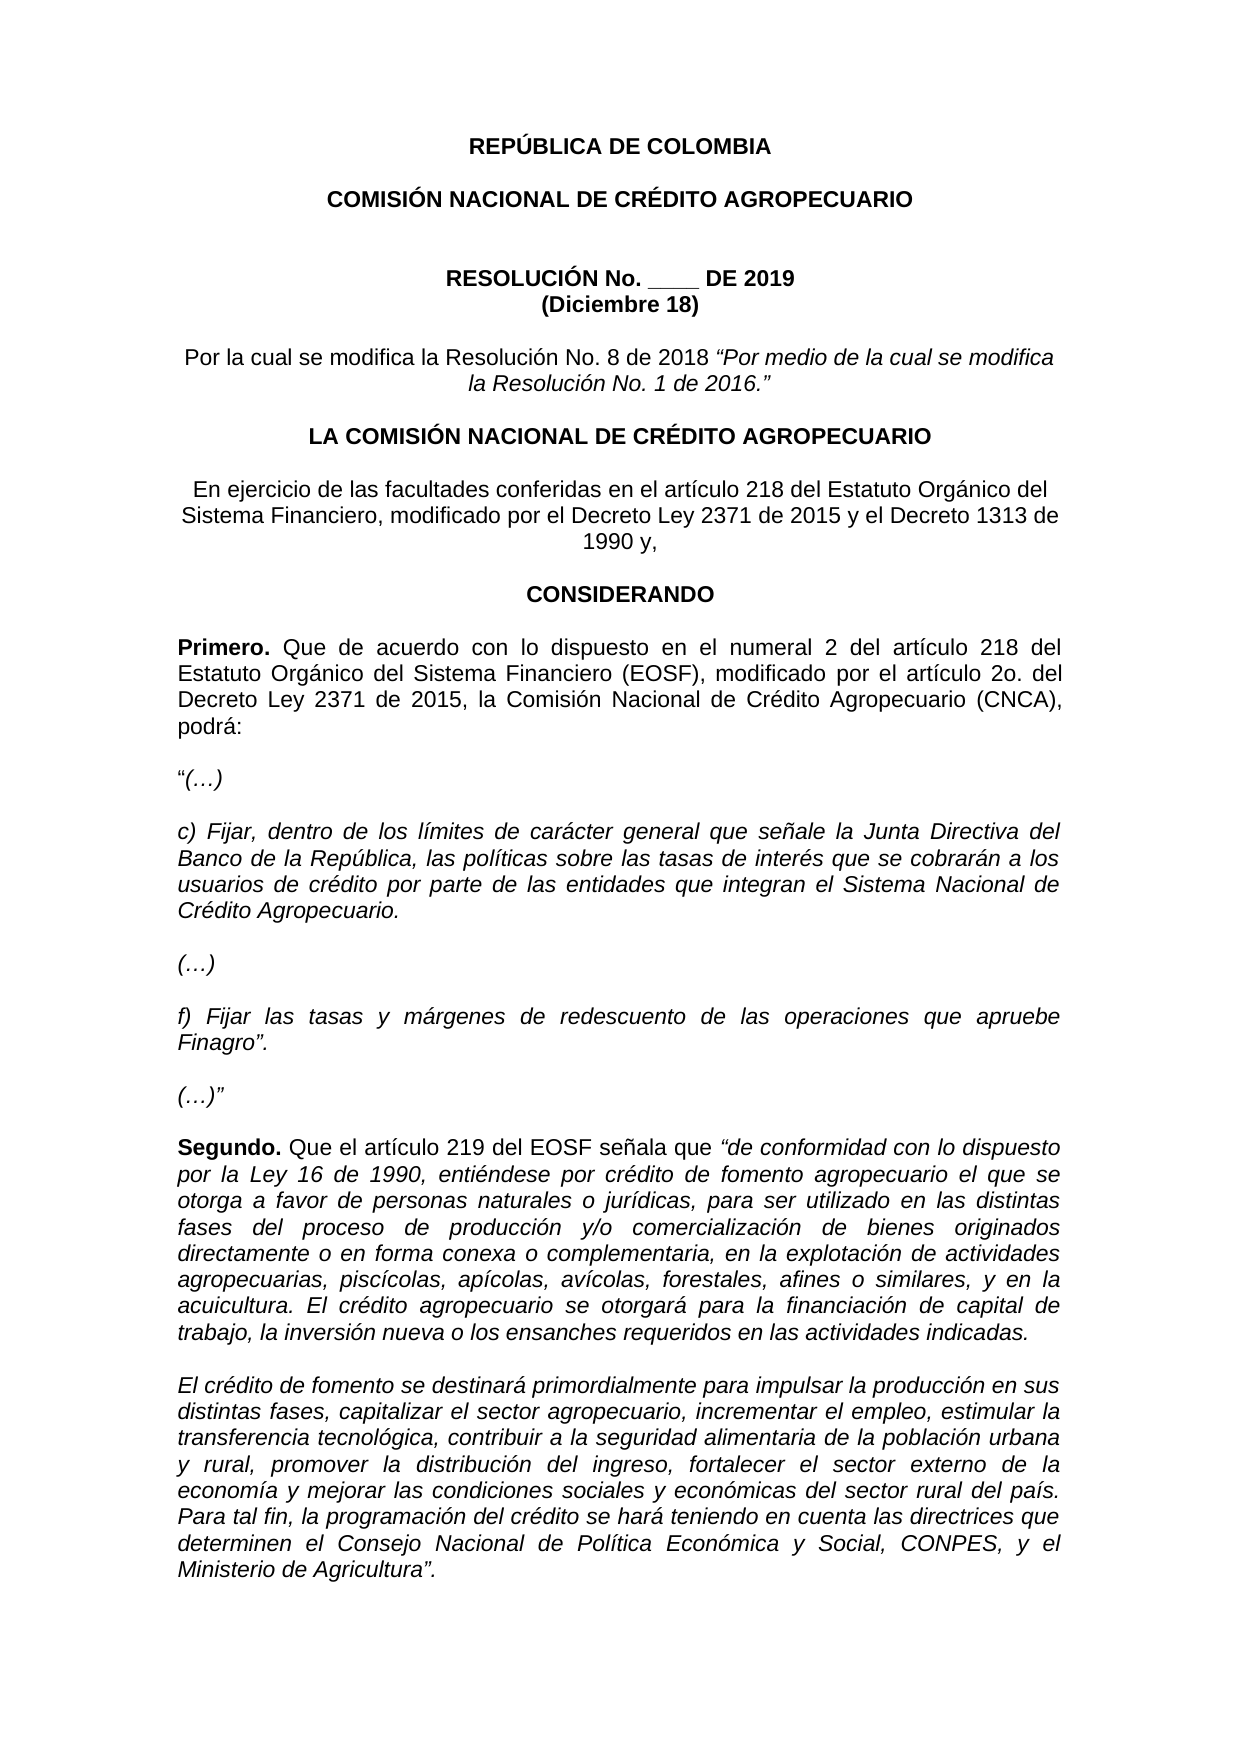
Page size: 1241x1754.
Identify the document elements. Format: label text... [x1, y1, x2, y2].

text Por la cual se modifica la Resolución No. 8 de 2018 “Por medio de la cual se modifica la Resolución No. 1 de 2016.” [177, 344, 1063, 396]
text (…)” [177, 1082, 1063, 1108]
text LA COMISIÓN NACIONAL DE CRÉDITO AGROPECUARIO [177, 423, 1063, 449]
text Primero. Que de acuerdo con lo dispuesto en el numeral 2 del artículo 218 del Estatuto Orgánico del Sistema Financiero (EOSF), modificado por el artículo 2o. del Decreto Ley 2371 de 2015, la Comisión Nacional de Crédito Agropecuario (CNCA), podrá: [177, 634, 1063, 739]
text REPÚBLICA DE COLOMBIA [177, 133, 1063, 159]
text El crédito de fomento se destinará primordialmente para impulsar la producción en sus distintas fases, capitalizar el sector agropecuario, incrementar el empleo, estimular la transferencia tecnológica, contribuir a la seguridad alimentaria de la población urbana y rural, promover la distribución del ingreso, fortalecer el sector externo de la economía y mejorar las condiciones sociales y económicas del sector rural del país. Para tal fin, la programación del crédito se hará teniendo en cuenta las directrices que determinen el Consejo Nacional de Política Económica y Social, CONPES, y el Ministerio de Agricultura”. [177, 1372, 1063, 1582]
text f) Fijar las tasas y márgenes de redescuento de las operaciones que apruebe Finagro”. [177, 1003, 1063, 1055]
text CONSIDERANDO [177, 581, 1063, 607]
text RESOLUCIÓN No. ____ DE 2019 [177, 265, 1063, 291]
text Segundo. Que el artículo 219 del EOSF señala que “de conformidad con lo dispuesto por la Ley 16 de 1990, entiéndese por crédito de fomento agropecuario el que se otorga a favor de personas naturales o jurídicas, para ser utilizado en las distintas fases del proceso de producción y/o comercialización de bienes originados directamente o en forma conexa o complementaria, en la explotación de actividades agropecuarias, piscícolas, apícolas, avícolas, forestales, afines o similares, y en la acuicultura. El crédito agropecuario se otorgará para la financiación de capital de trabajo, la inversión nueva o los ensanches requeridos en las actividades indicadas. [177, 1134, 1063, 1345]
text (Diciembre 18) [177, 291, 1063, 317]
text COMISIÓN NACIONAL DE CRÉDITO AGROPECUARIO [177, 186, 1063, 212]
text En ejercicio de las facultades conferidas en el artículo 218 del Estatuto Orgánico del Sistema Financiero, modificado por el Decreto Ley 2371 de 2015 y el Decreto 1313 de 1990 y, [177, 476, 1063, 554]
text (…) [177, 950, 1063, 976]
text “(…) [177, 765, 1063, 792]
text c) Fijar, dentro de los límites de carácter general que señale la Junta Directiva del Banco de la República, las políticas sobre las tasas de interés que se cobrarán a los usuarios de crédito por parte de las entidades que integran el Sistema Nacional de Crédito Agropecuario. [177, 818, 1063, 923]
